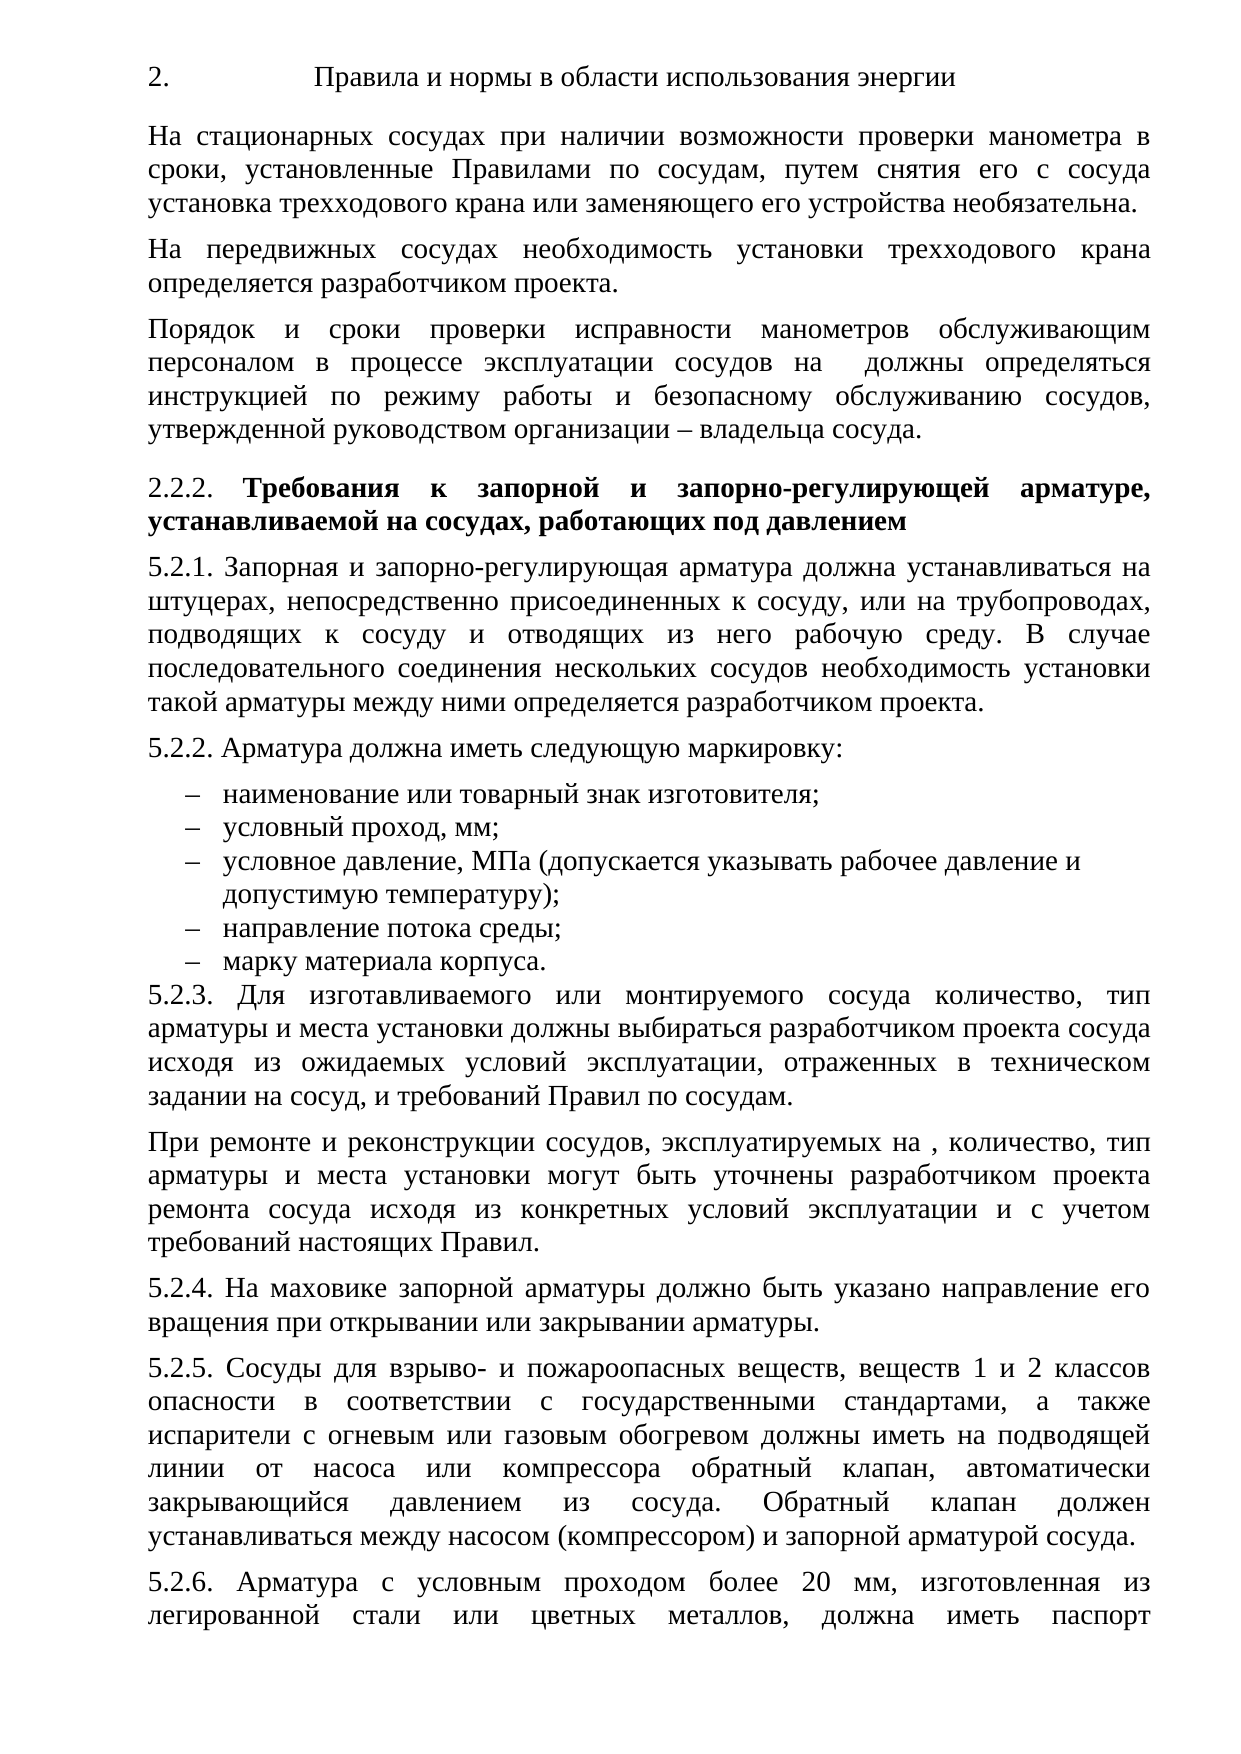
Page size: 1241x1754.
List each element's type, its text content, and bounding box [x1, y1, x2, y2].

text 5.2.3. Для изготавливаемого или монтируемого сосуда количество, тип арматуры и места установки должны выбираться разработчиком проекта сосуда исходя из ожидаемых условий эксплуатации, отраженных в техническом задании на сосуд, и требований Правил по сосудам. [148, 977, 1152, 1111]
list наименование или товарный знак изготовителя; [185, 776, 1152, 809]
list марку материала корпуса. [185, 943, 1152, 977]
text На передвижных сосудах необходимость установки трехходового крана определяется разработчиком проекта. [148, 231, 1152, 298]
text 5.2.2. Арматура должна иметь следующую маркировку: [148, 730, 1152, 763]
list условное давление, МПа (допускается указывать рабочее давление и допустимую температуру); [185, 843, 1152, 910]
text 5.2.5. Сосуды для взрыво- и пожароопасных веществ, веществ 1 и 2 классов опасности в соответствии с государственными стандартами, а также испарители с огневым или газовым обогревом должны иметь на подводящей линии от насоса или компрессора обратный клапан, автоматически закрывающийся давлением из сосуда. Обратный клапан должен устанавливаться между насосом (компрессором) и запорной арматурой сосуда. [148, 1350, 1152, 1551]
subtitle Требования к запорной и запорно-регулирующей арматуре, устанавливаемой на сосудах, работающих под давлением [148, 470, 1152, 537]
list направление потока среды; [185, 910, 1152, 943]
text На стационарных сосудах при наличии возможности проверки манометра в сроки, установленные Правилами по сосудам, путем снятия его с сосуда установка трехходового крана или заменяющего его устройства необязательна. [148, 118, 1152, 219]
text При ремонте и реконструкции сосудов, эксплуатируемых на , количество, тип арматуры и места установки могут быть уточнены разработчиком проекта ремонта сосуда исходя из конкретных условий эксплуатации и с учетом требований настоящих Правил. [148, 1124, 1152, 1258]
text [148, 1564, 1152, 1631]
text 5.2.4. На маховике запорной арматуры должно быть указано направление его вращения при открывании или закрывании арматуры. [148, 1270, 1152, 1337]
list условный проход, мм; [185, 809, 1152, 843]
text 5.2.1. Запорная и запорно-регулирующая арматура должна устанавливаться на штуцерах, непосредственно присоединенных к сосуду, или на трубопроводах, подводящих к сосуду и отводящих из него рабочую среду. В случае последовательного соединения нескольких сосудов необходимость установки такой арматуры между ними определяется разработчиком проекта. [148, 549, 1152, 717]
text Порядок и сроки проверки исправности манометров обслуживающим персоналом в процессе эксплуатации сосудов на должны определяться инструкцией по режиму работы и безопасному обслуживанию сосудов, утвержденной руководством организации ‒ владельца сосуда. [148, 311, 1152, 445]
